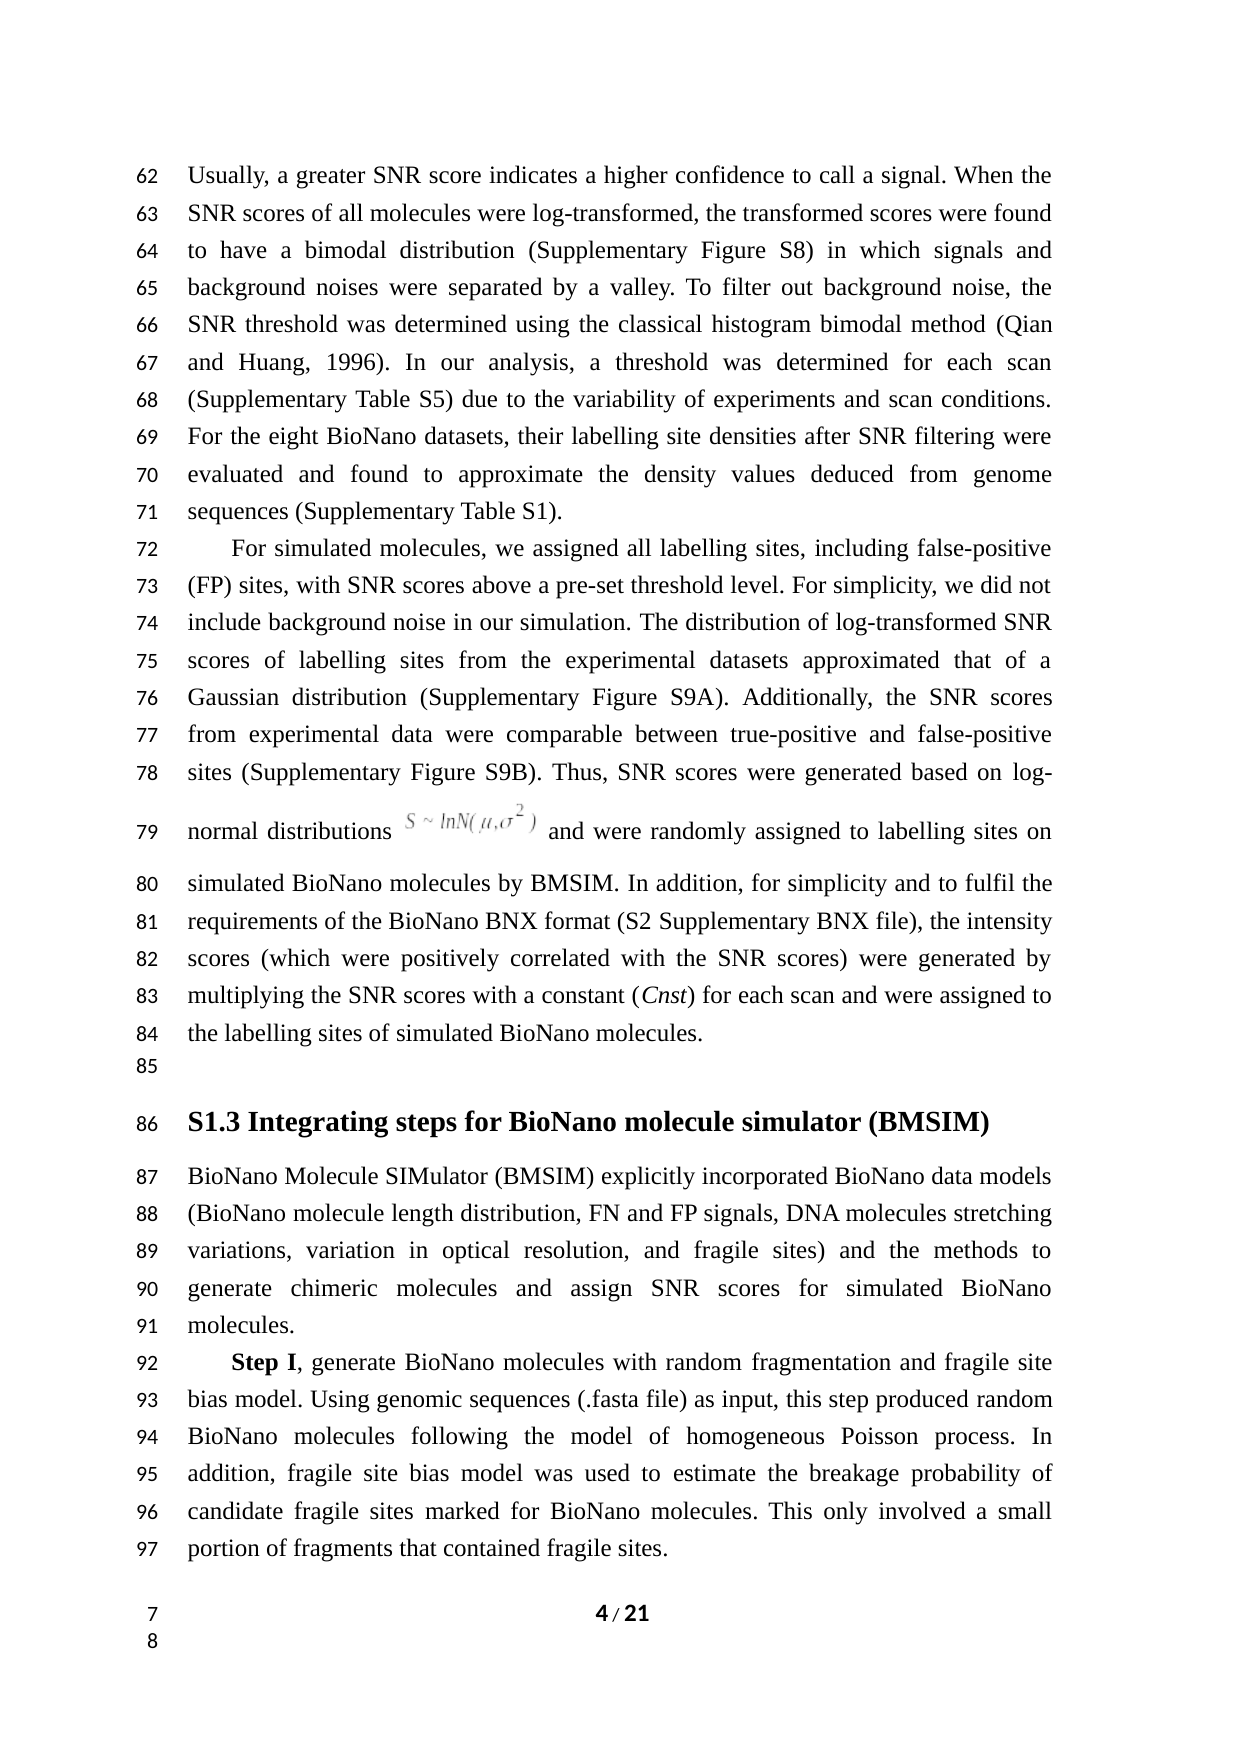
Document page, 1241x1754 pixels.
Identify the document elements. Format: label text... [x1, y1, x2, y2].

text For simulated molecules, we assigned all labelling sites, including false-positive (FP) sites, with SNR scores above a pre-set threshold level. For simplicity, we did not include background noise in our simulation. The distribution of log-transformed SNR scores of labelling sites from the experimental datasets approximated that of a Gaussian distribution (Supplementary Figure S9A). Additionally, the SNR scores from experimental data were comparable between true-positive and false-positive sites (Supplementary Figure S9B). Thus, SNR scores were generated based on log-normal distributions and were randomly assigned to labelling sites on simulated BioNano molecules by BMSIM. In addition, for simplicity and to fulfil the requirements of the BioNano BNX format (S2 Supplementary BNX file), the intensity scores (which were positively correlated with the SNR scores) were generated by multiplying the SNR scores with a constant (Cnst) for each scan and were assigned to the labelling sites of simulated BioNano molecules. [187, 531, 1053, 1048]
text BioNano Molecule SIMulator (BMSIM) explicitly incorporated BioNano data models (BioNano molecule length distribution, FN and FP signals, DNA molecules stretching variations, variation in optical resolution, and fragile sites) and the methods to generate chimeric molecules and assign SNR scores for simulated BioNano molecules. [187, 1159, 1053, 1247]
text S1.3 Integrating steps for BioNano molecule simulator (BMSIM) [187, 1089, 1053, 1154]
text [187, 158, 1053, 278]
text BioNano Molecule SIMulator (BMSIM) explicitly incorporated BioNano data models (BioNano molecule length distribution, FN and FP signals, DNA molecules stretching variations, variation in optical resolution, and fragile sites) and the methods to generate chimeric molecules and assign SNR scores for simulated BioNano molecules. [187, 1248, 1053, 1341]
text Step I, generate BioNano molecules with random fragmentation and fragile site bias model. Using genomic sequences (.fasta file) as input, this step produced random BioNano molecules following the model of homogeneous Poisson process. In addition, fragile site bias model was used to estimate the breakage probability of candidate fragile sites marked for BioNano molecules. This only involved a small portion of fragments that contained fragile sites. [185, 1345, 1053, 1564]
